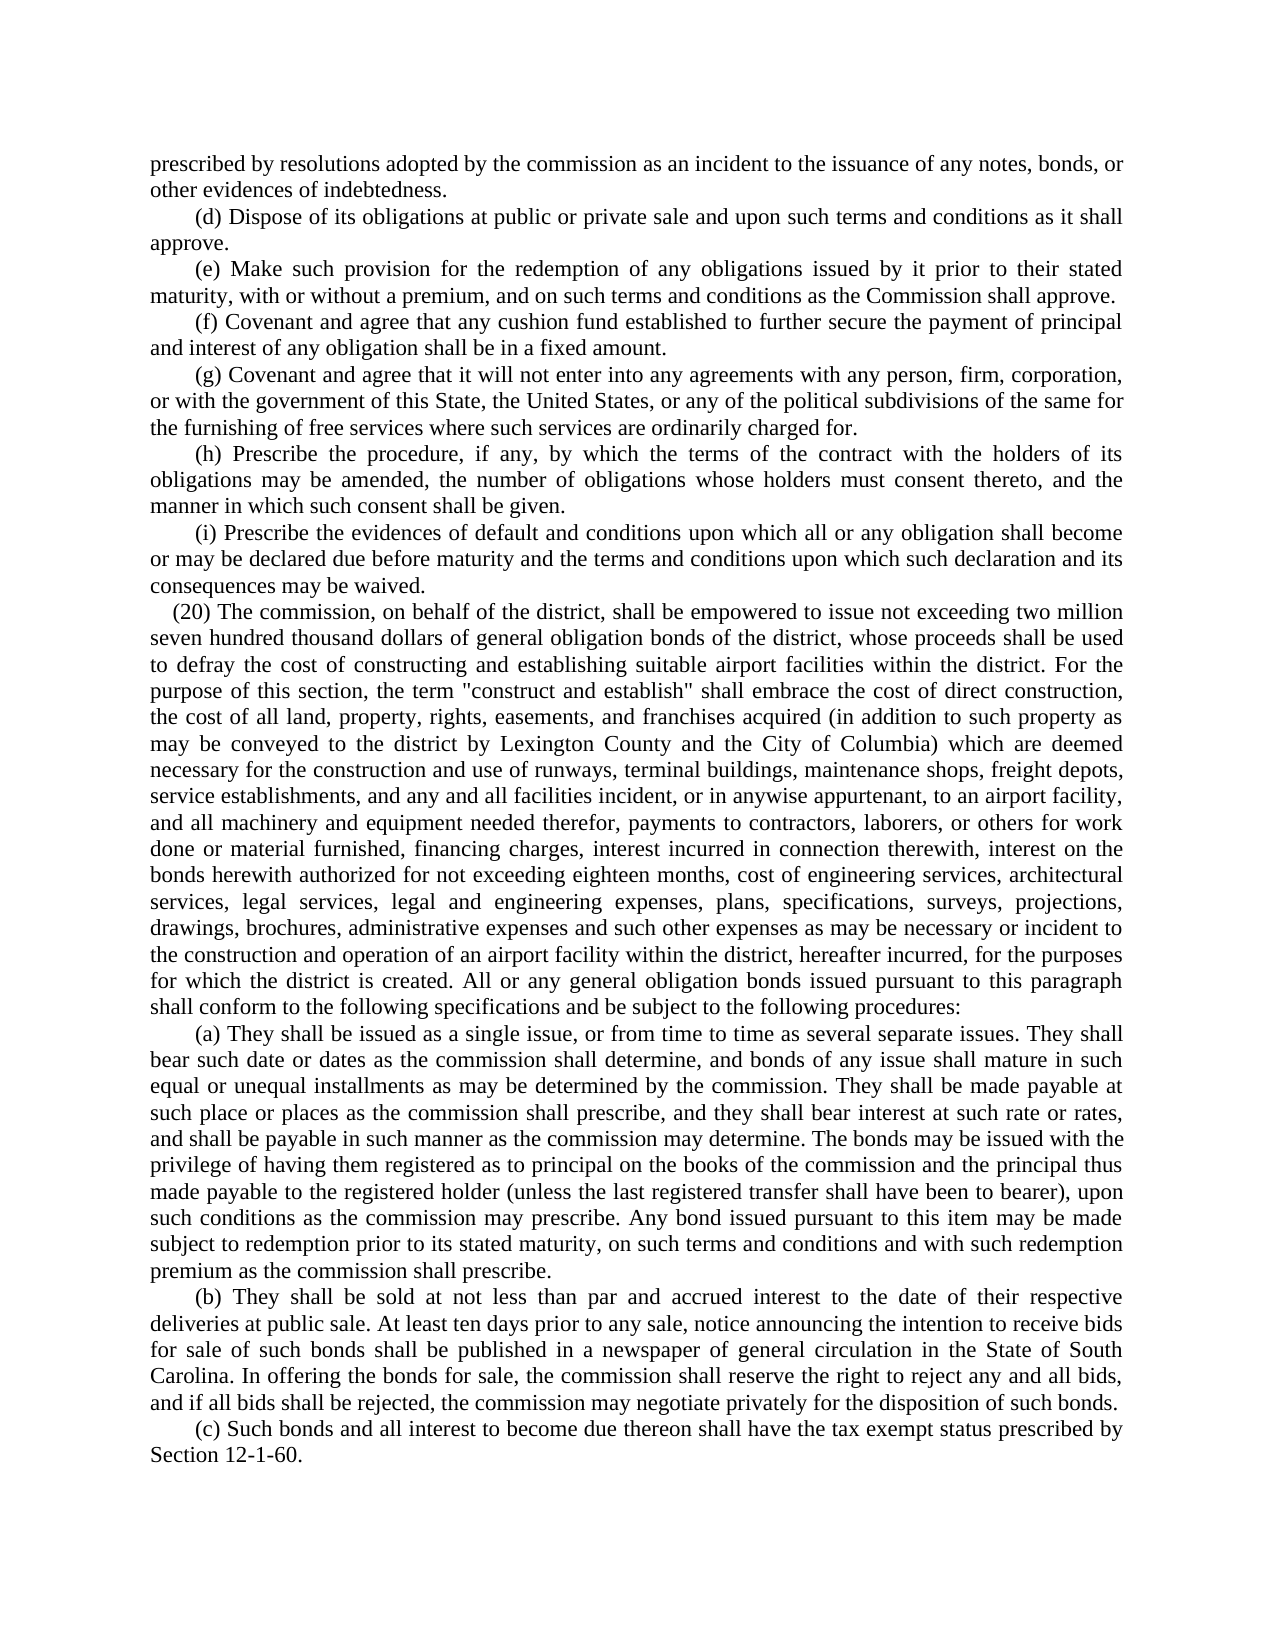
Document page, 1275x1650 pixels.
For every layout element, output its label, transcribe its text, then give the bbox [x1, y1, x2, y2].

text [150, 150, 1125, 203]
text (20) The commission, on behalf of the district, shall be empowered to issue not exceeding two million seven hundred thousand dollars of general obligation bonds of the district, whose proceeds shall be used to defray the cost of constructing and establishing suitable airport facilities within the district. For the purpose of this section, the term "construct and establish" shall embrace the cost of direct construction, the cost of all land, property, rights, easements, and franchises acquired (in addition to such property as may be conveyed to the district by Lexington County and the City of Columbia) which are deemed necessary for the construction and use of runways, terminal buildings, maintenance shops, freight depots, service establishments, and any and all facilities incident, or in anywise appurtenant, to an airport facility, and all machinery and equipment needed therefor, payments to contractors, laborers, or others for work done or material furnished, financing charges, interest incurred in connection therewith, interest on the bonds herewith authorized for not exceeding eighteen months, cost of engineering services, architectural services, legal services, legal and engineering expenses, plans, specifications, surveys, projections, drawings, brochures, administrative expenses and such other expenses as may be necessary or incident to the construction and operation of an airport facility within the district, hereafter incurred, for the purposes for which the district is created. All or any general obligation bonds issued pursuant to this paragraph shall conform to the following specifications and be subject to the following procedures: [150, 598, 1125, 1020]
text (h) Prescribe the procedure, if any, by which the terms of the contract with the holders of its obligations may be amended, the number of obligations whose holders must consent thereto, and the manner in which such consent shall be given. [150, 440, 1125, 519]
text (a) They shall be issued as a single issue, or from time to time as several separate issues. They shall bear such date or dates as the commission shall determine, and bonds of any issue shall mature in such equal or unequal installments as may be determined by the commission. They shall be made payable at such place or places as the commission shall prescribe, and they shall bear interest at such rate or rates, and shall be payable in such manner as the commission may determine. The bonds may be issued with the privilege of having them registered as to principal on the books of the commission and the principal thus made payable to the registered holder (unless the last registered transfer shall have been to bearer), upon such conditions as the commission may prescribe. Any bond issued pursuant to this item may be made subject to redemption prior to its stated maturity, on such terms and conditions and with such redemption premium as the commission shall prescribe. [150, 1020, 1125, 1283]
text (b) They shall be sold at not less than par and accrued interest to the date of their respective deliveries at public sale. At least ten days prior to any sale, notice announcing the intention to receive bids for sale of such bonds shall be published in a newspaper of general circulation in the State of South Carolina. In offering the bonds for sale, the commission shall reserve the right to reject any and all bids, and if all bids shall be rejected, the commission may negotiate privately for the disposition of such bonds. [150, 1283, 1125, 1415]
text (c) Such bonds and all interest to become due thereon shall have the tax exempt status prescribed by Section 12-1-60. [150, 1415, 1125, 1468]
text (i) Prescribe the evidences of default and conditions upon which all or any obligation shall become or may be declared due before maturity and the terms and conditions upon which such declaration and its consequences may be waived. [150, 519, 1125, 598]
text (f) Covenant and agree that any cushion fund established to further secure the payment of principal and interest of any obligation shall be in a fixed amount. [150, 308, 1125, 361]
text (d) Dispose of its obligations at public or private sale and upon such terms and conditions as it shall approve. [150, 203, 1125, 255]
text (g) Covenant and agree that it will not enter into any agreements with any person, firm, corporation, or with the government of this State, the United States, or any of the political subdivisions of the same for the furnishing of free services where such services are ordinarily charged for. [150, 361, 1125, 440]
text (e) Make such provision for the redemption of any obligations issued by it prior to their stated maturity, with or without a premium, and on such terms and conditions as the Commission shall approve. [150, 255, 1125, 308]
